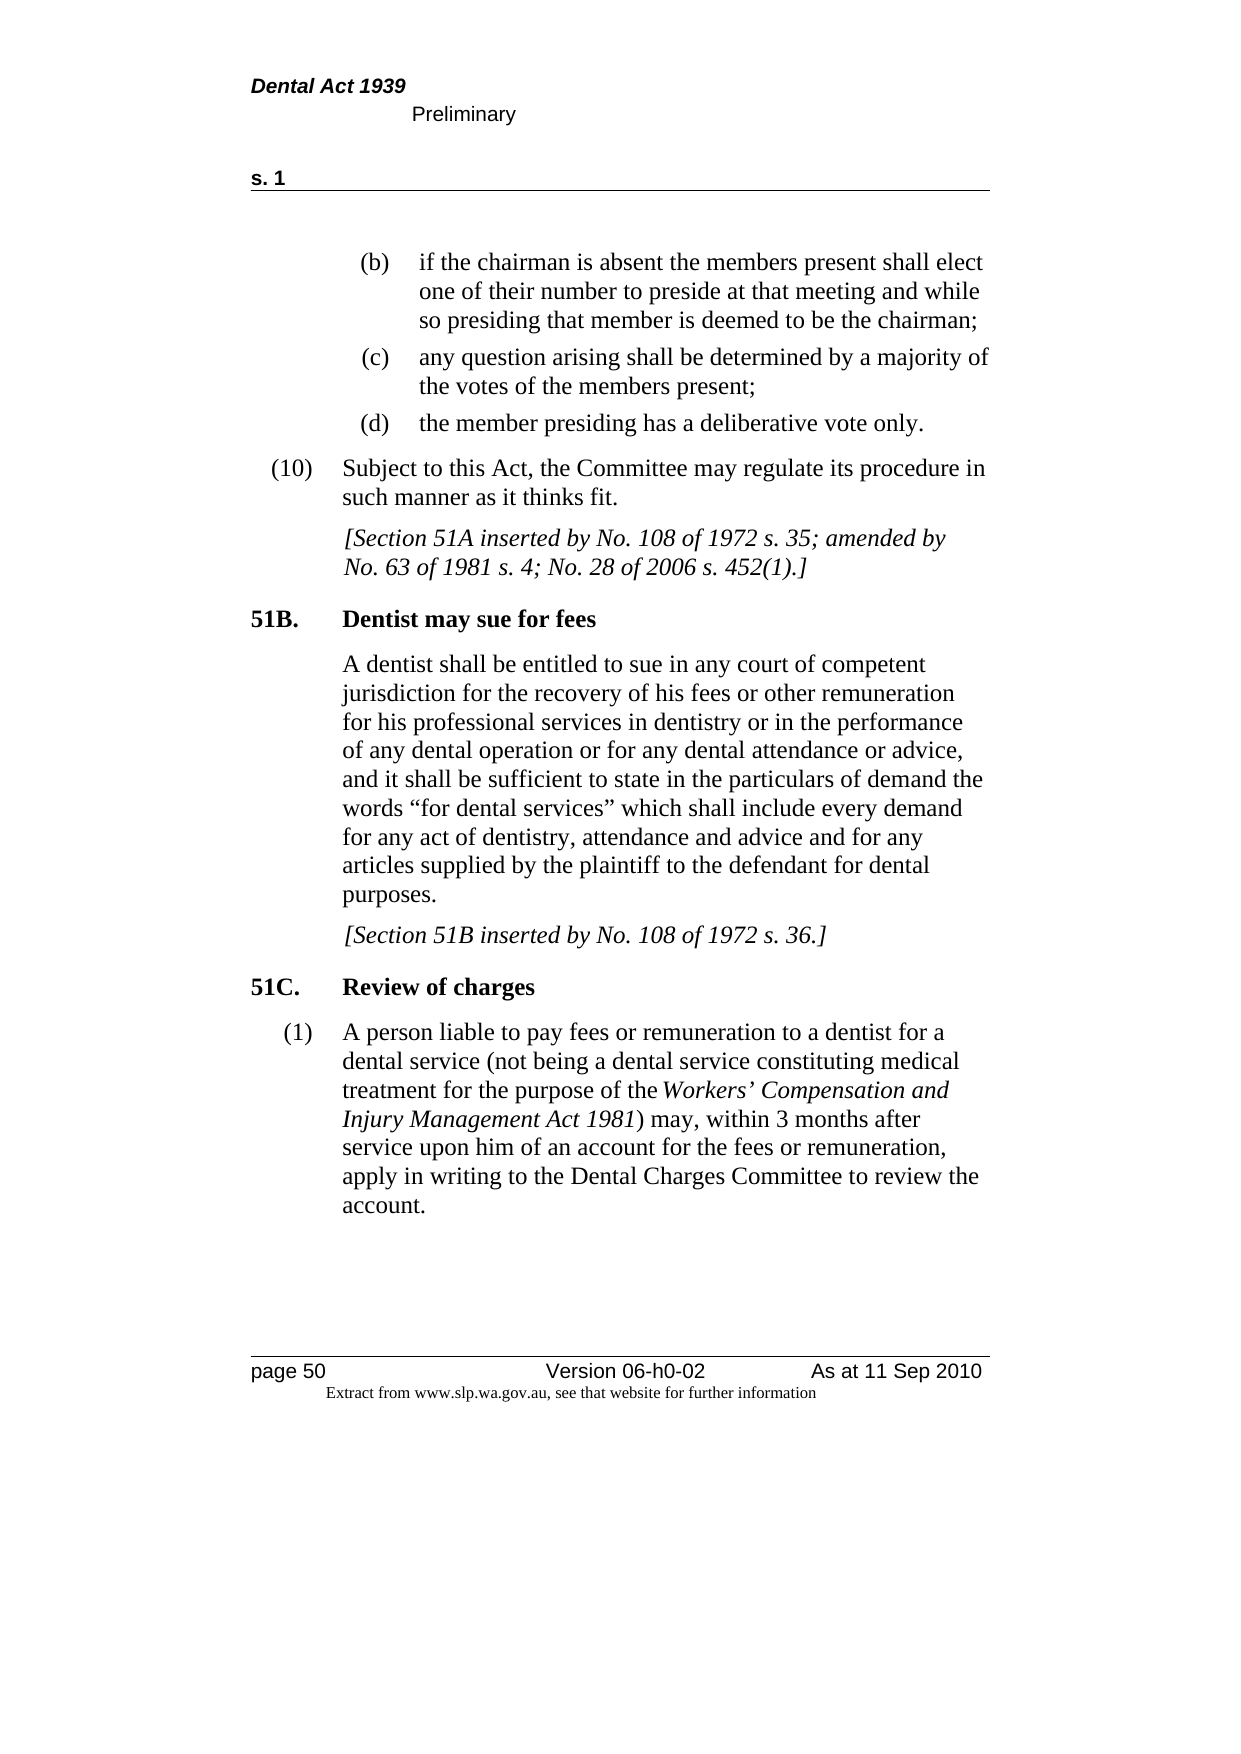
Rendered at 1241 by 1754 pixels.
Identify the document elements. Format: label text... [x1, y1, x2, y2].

text (10) Subject to this Act, the Committee may regulate its procedure in such manner as it thinks fit. [251, 453, 990, 511]
text (1) A person liable to pay fees or remuneration to a dentist for a dental service (not being a dental service constituting medical treatment for the purpose of the Workers’ Compensation and Injury Management Act 1981) may, within 3 months after service upon him of an account for the fees or remuneration, apply in writing to the Dental Charges Committee to review the account. [251, 1017, 990, 1219]
text (c) any question arising shall be determined by a majority of the votes of the members present; [251, 342, 990, 399]
text [Section 51B inserted by No. 108 of 1972 s. 36.] [251, 920, 990, 949]
subtitle 51B. Dentist may sue for fees [251, 604, 990, 632]
text [Section 51A inserted by No. 108 of 1972 s. 35; amended by No. 63 of 1981 s. 4; No. 28 of 2006 s. 452(1).] [251, 523, 990, 581]
subtitle 51C. Review of charges [251, 972, 990, 1001]
text A dentist shall be entitled to sue in any court of competent jurisdiction for the recovery of his fees or other remuneration for his professional services in dentistry or in the performance of any dental operation or for any dental attendance or advice, and it shall be sufficient to state in the particulars of demand the words “for dental services” which shall include every demand for any act of dentistry, attendance and advice and for any articles supplied by the plaintiff to the defendant for dental purposes. [251, 649, 990, 908]
text (b) if the chairman is absent the members present shall elect one of their number to preside at that meeting and while so presiding that member is deemed to be the chairman; [251, 247, 990, 334]
text (d) the member presiding has a deliberative vote only. [251, 408, 990, 437]
